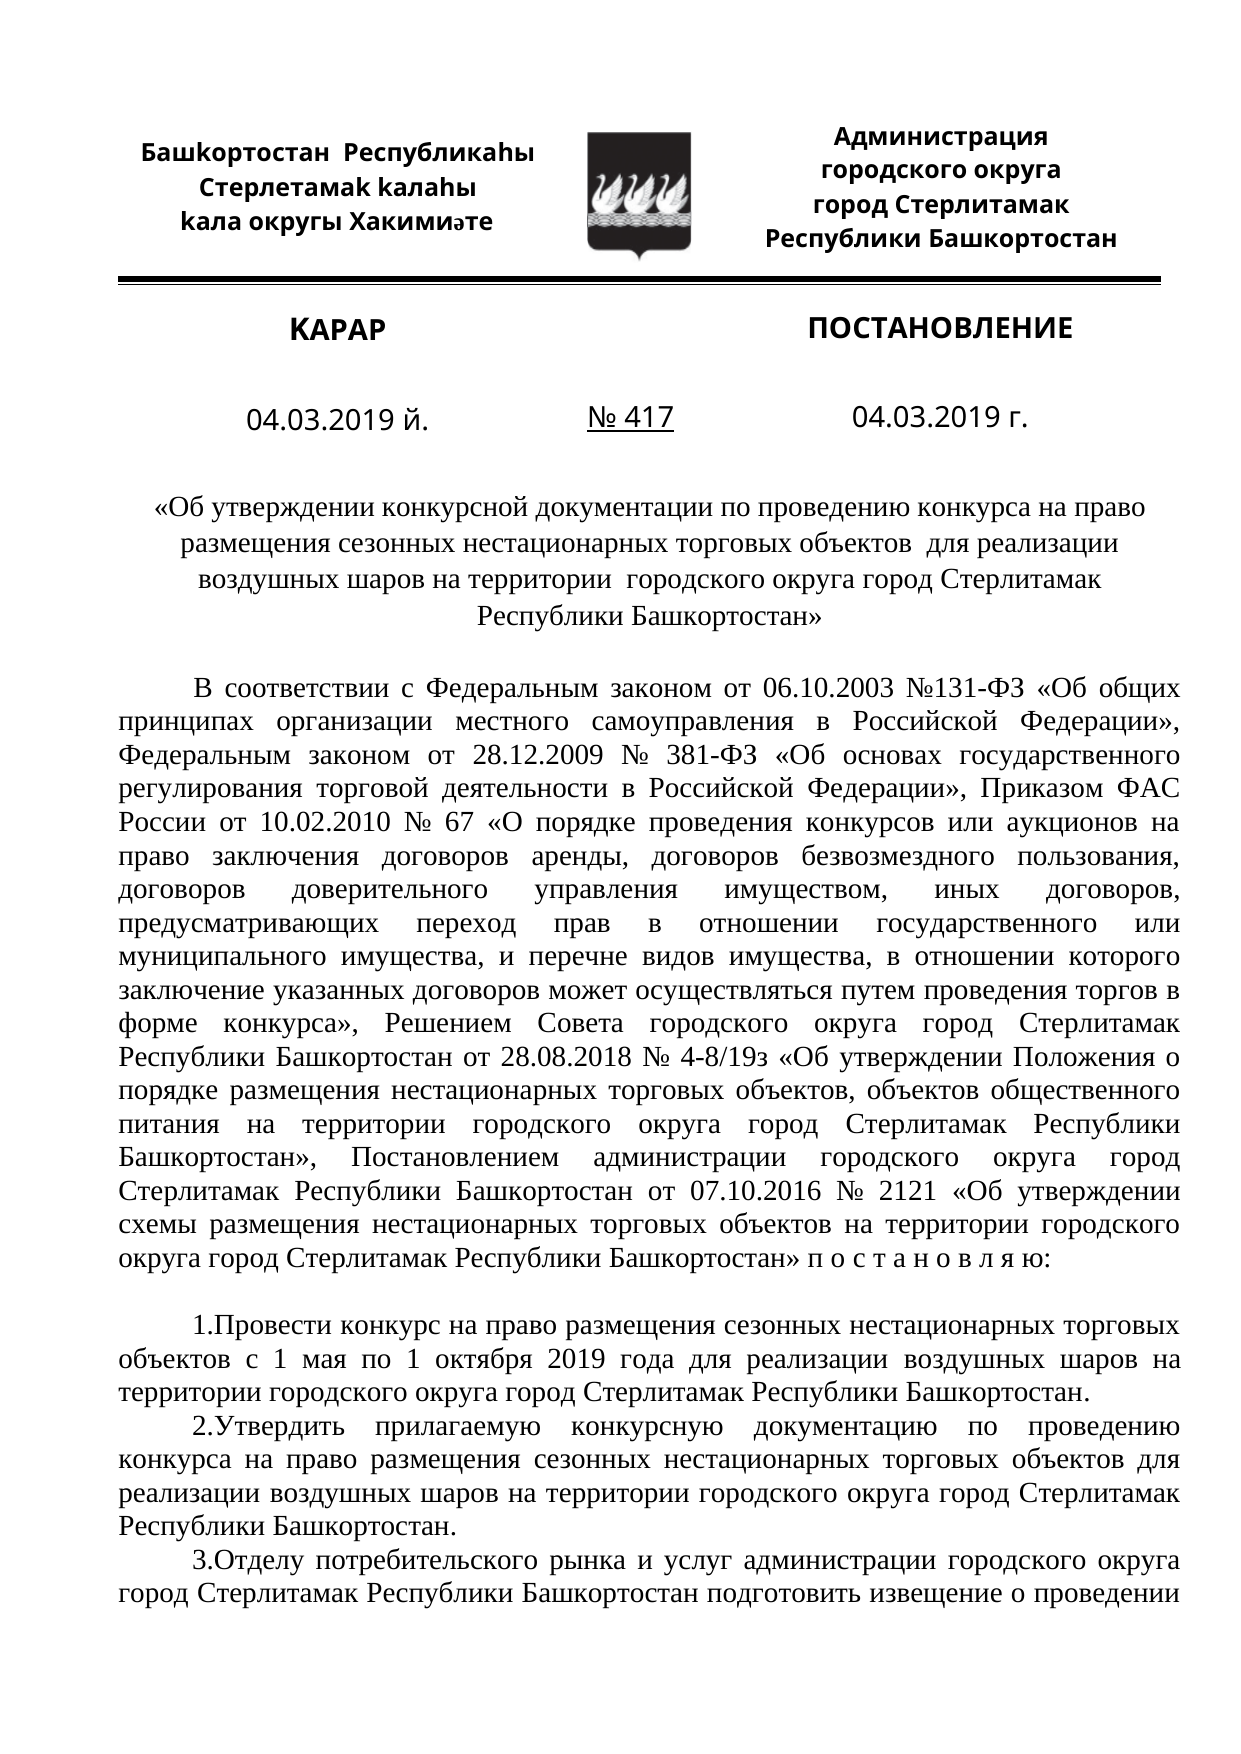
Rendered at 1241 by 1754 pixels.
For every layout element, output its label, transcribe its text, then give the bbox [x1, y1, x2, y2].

table_header ПОСТАНОВЛЕНИЕ 04.03.2019 г. [721, 307, 1159, 489]
table_header Администрация городского округа город Стерлитамак Республики Башкортостан [722, 118, 1161, 276]
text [118, 1542, 1181, 1609]
list 1.Провести конкурс на право размещения сезонных нестационарных торговых объектов с 1 мая по 1 октября 2019 года для реализации воздушных шаров на территории городского округа город Стерлитамак Республики Башкортостан. [118, 1307, 1181, 1408]
table_header Башkортостан Республикаhы Стeрлетамаk kалаhы kала округы Хакимиәте [118, 118, 557, 276]
table_header № 417 [557, 307, 721, 489]
table_header [557, 118, 722, 276]
text В соответствии с Федеральным законом от 06.10.2003 №131-ФЗ «Об общих принципах организации местного самоуправления в Российской Федерации», Федеральным законом от 28.12.2009 № 381-ФЗ «Об основах государственного регулирования торговой деятельности в Российской Федерации», Приказом ФАС России от 10.02.2010 № 67 «О порядке проведения конкурсов или аукционов на право заключения договоров аренды, договоров безвозмездного пользования, договоров доверительного управления имуществом, иных договоров, предусматривающих переход прав в отношении государственного или муниципального имущества, и перечне видов имущества, в отношении которого заключение указанных договоров может осуществляться путем проведения торгов в форме конкурса», Решением Совета городского округа город Стерлитамак Республики Башкортостан от 28.08.2018 № 4-8/19з «Об утверждении Положения о порядке размещения нестационарных торговых объектов, объектов общественного питания на территории городского округа город Стерлитамак Республики Башкортостан», Постановлением администрации городского округа город Стерлитамак Республики Башкортостан от 07.10.2016 № 2121 «Об утверждении схемы размещения нестационарных торговых объектов на территории городского округа город Стерлитамак Республики Башкортостан» п о с т а н о в л я ю: [118, 670, 1181, 1274]
text Республики Башкортостан» [118, 598, 1181, 631]
table_header KАРАР 04.03.2019 й. [118, 307, 557, 489]
text 2.Утвердить прилагаемую конкурсную документацию по проведению конкурса на право размещения сезонных нестационарных торговых объектов для реализации воздушных шаров на территории городского округа город Стерлитамак Республики Башкортостан. [118, 1408, 1181, 1542]
text «Об утверждении конкурсной документации по проведению конкурса на право размещения сезонных нестационарных торговых объектов для реализации воздушных шаров на территории городского округа город Стерлитамак [118, 489, 1181, 595]
